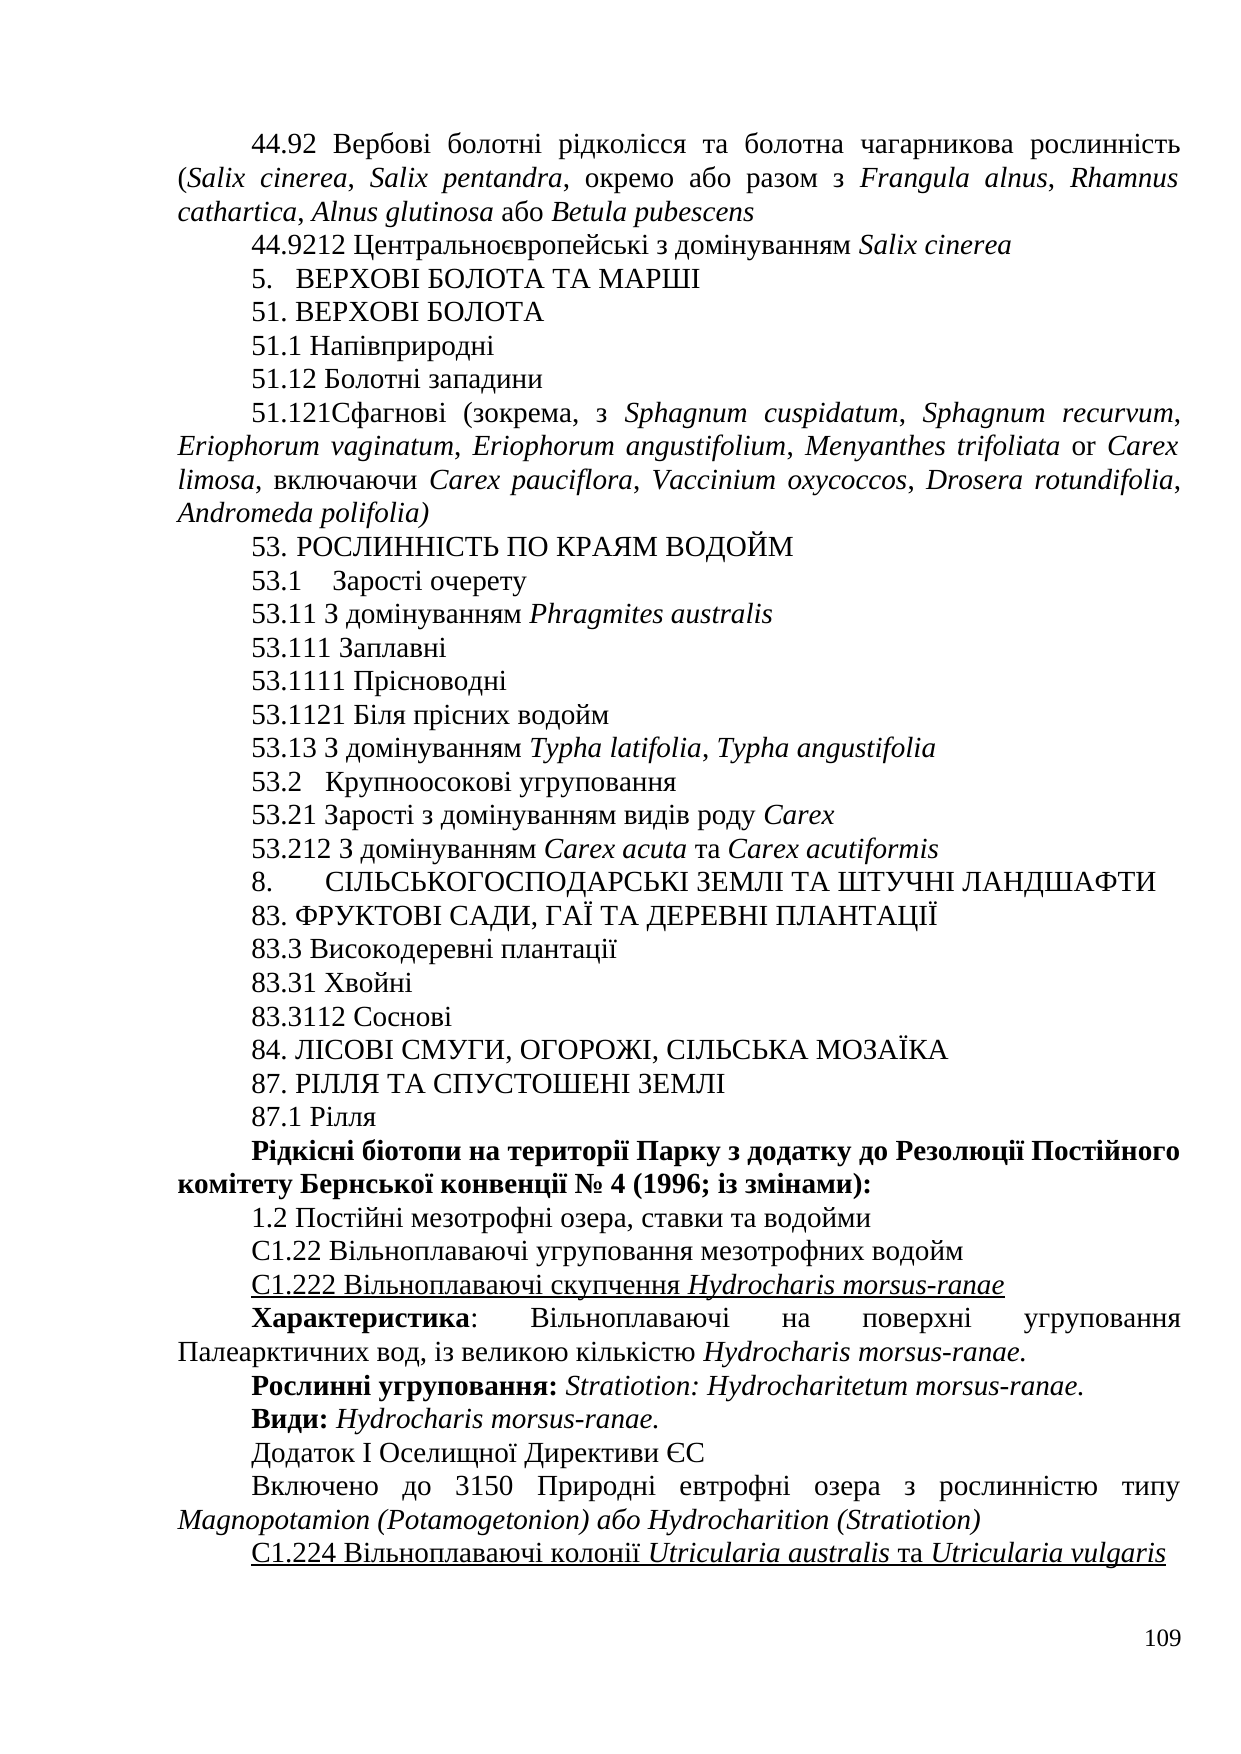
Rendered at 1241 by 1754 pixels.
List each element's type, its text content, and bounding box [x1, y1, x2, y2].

text 51.12 Болотні западини [177, 361, 1181, 395]
text 53.1121 Біля прісних водойм [177, 697, 1181, 730]
text С1.222 Вільноплаваючі скупчення Hydrocharis morsus-ranae [177, 1267, 1181, 1301]
text 44.9212 Центральноєвропейські з домінуванням Salix cinerea [177, 227, 1181, 261]
text 83.3 Високодеревні плантації [177, 932, 1181, 965]
text 87.1 Рілля [177, 1099, 1181, 1133]
text Додаток І Оселищної Директиви ЄС [177, 1435, 1181, 1468]
text 5. ВЕРХОВІ БОЛОТА ТА МАРШІ [177, 261, 1181, 294]
text 84. Лісові смуги, огорожі, сільська мозаїка [177, 1032, 1181, 1066]
text Рідкісні біотопи на території Парку з додатку до Резолюції Постійного комітету Бернської конвенції № 4 (1996; із змінами): [177, 1133, 1181, 1200]
text 53.212 З домінуванням Carex acuta та Carex acutiformis [177, 831, 1181, 864]
text 51.1 Напівприродні [177, 328, 1181, 361]
text 87. Рілля та спустошені землі [177, 1066, 1181, 1099]
text 8. сільськогосподарські землі та штучні ландшафти [177, 864, 1181, 898]
list Зарості очерету [177, 563, 1181, 596]
text 44.92 Вербові болотні рідколісся та болотна чагарникова рослинність (Salix cinerea, Salix pentandra, окремо або разом з Frangula alnus, Rhamnus cathartica, Alnus glutinosa або Betula pubescens [177, 127, 1181, 227]
text 53.21 Зарості з домінуванням видів роду Carex [177, 797, 1181, 831]
list Крупноосокові угруповання [177, 764, 1181, 797]
text 51. ВЕРХОВІ БОЛОТА [177, 294, 1181, 328]
text 53.13 З домінуванням Typha latifolia, Typha angustifolia [177, 730, 1181, 764]
text 53.111 Заплавні [177, 630, 1181, 663]
text С1.22 Вільноплаваючі угруповання мезотрофних водойм [177, 1233, 1181, 1267]
text 53.11 З домінуванням Phragmites australis [177, 596, 1181, 630]
text Включено до 3150 Природні евтрофні озера з рослинністю типу Magnopotamion (Potamogetonion) або Hydrocharition (Stratiotion) [177, 1468, 1181, 1535]
text 83.31 Хвойні [177, 965, 1181, 999]
text Характеристика: Вільноплаваючі на поверхні угруповання Палеарктичних вод, із великою кількістю Hydrocharis morsus-ranae. [177, 1301, 1181, 1368]
text 53.1111 Прісноводні [177, 663, 1181, 697]
text 83.3112 Соснові [177, 999, 1181, 1032]
text Рослинні угруповання: Stratiotion: Hydrocharitetum morsus-ranae. [177, 1368, 1181, 1401]
text С1.224 Вільноплаваючі колонії Utricularia australis та Utricularia vulgaris [177, 1535, 1181, 1569]
text Види: Hydrocharis morsus-ranae. [177, 1401, 1181, 1435]
text 83. Фруктові сади, гаї та деревні плантації [177, 898, 1181, 932]
text 51.121Сфагнові (зокрема, з Sphagnum cuspidatum, Sphagnum recurvum, Eriophorum vaginatum, Eriophorum angustifolium, Menyanthes trifoliata or Carex limosa, включаючи Carex pauciflora, Vaccinium oxycoccos, Drosera rotundifolia, Andromeda polifolia) [177, 395, 1181, 529]
text 1.2 Постійні мезотрофні озера, ставки та водойми [177, 1200, 1181, 1233]
list Рослинність по краям водойм [177, 529, 1181, 563]
